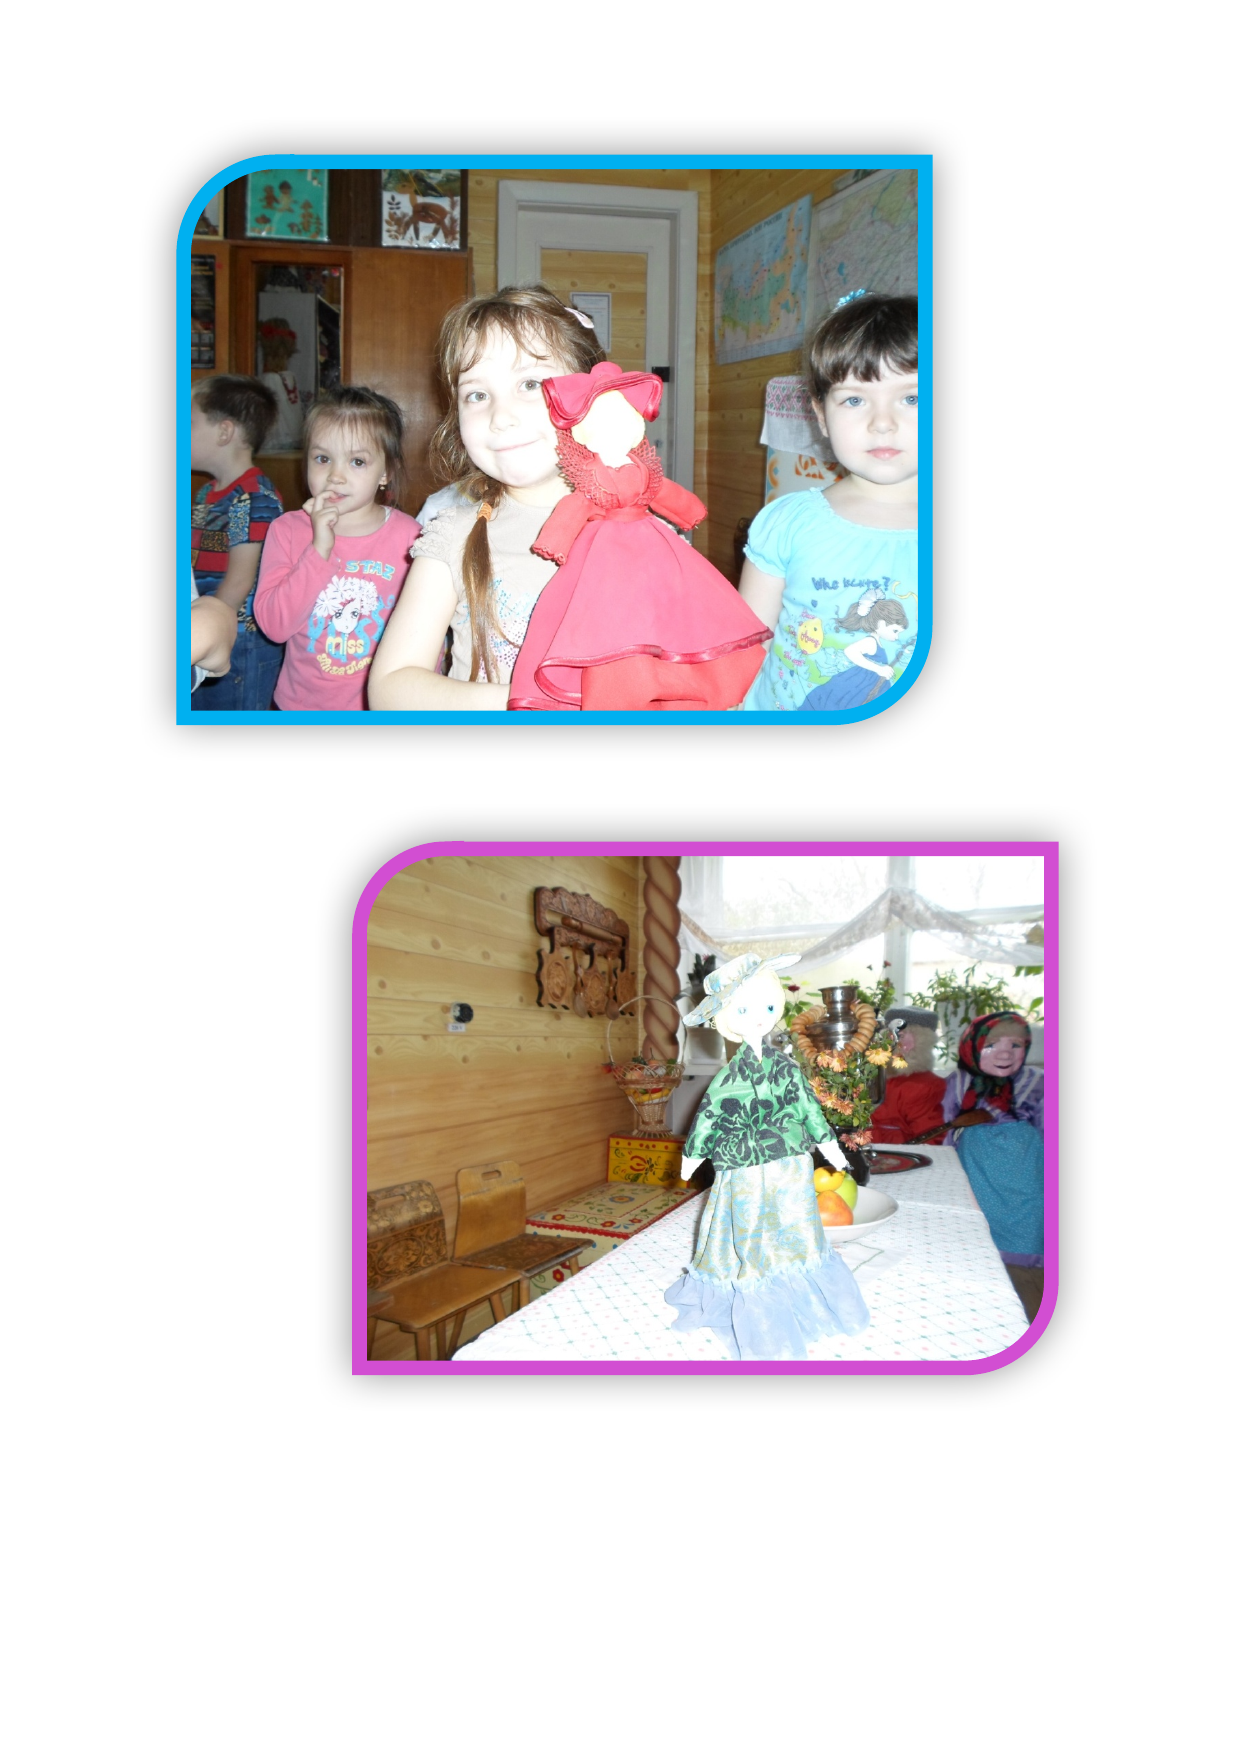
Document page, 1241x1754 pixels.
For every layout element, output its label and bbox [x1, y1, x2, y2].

picture [367, 857, 1044, 1360]
picture [192, 170, 917, 710]
